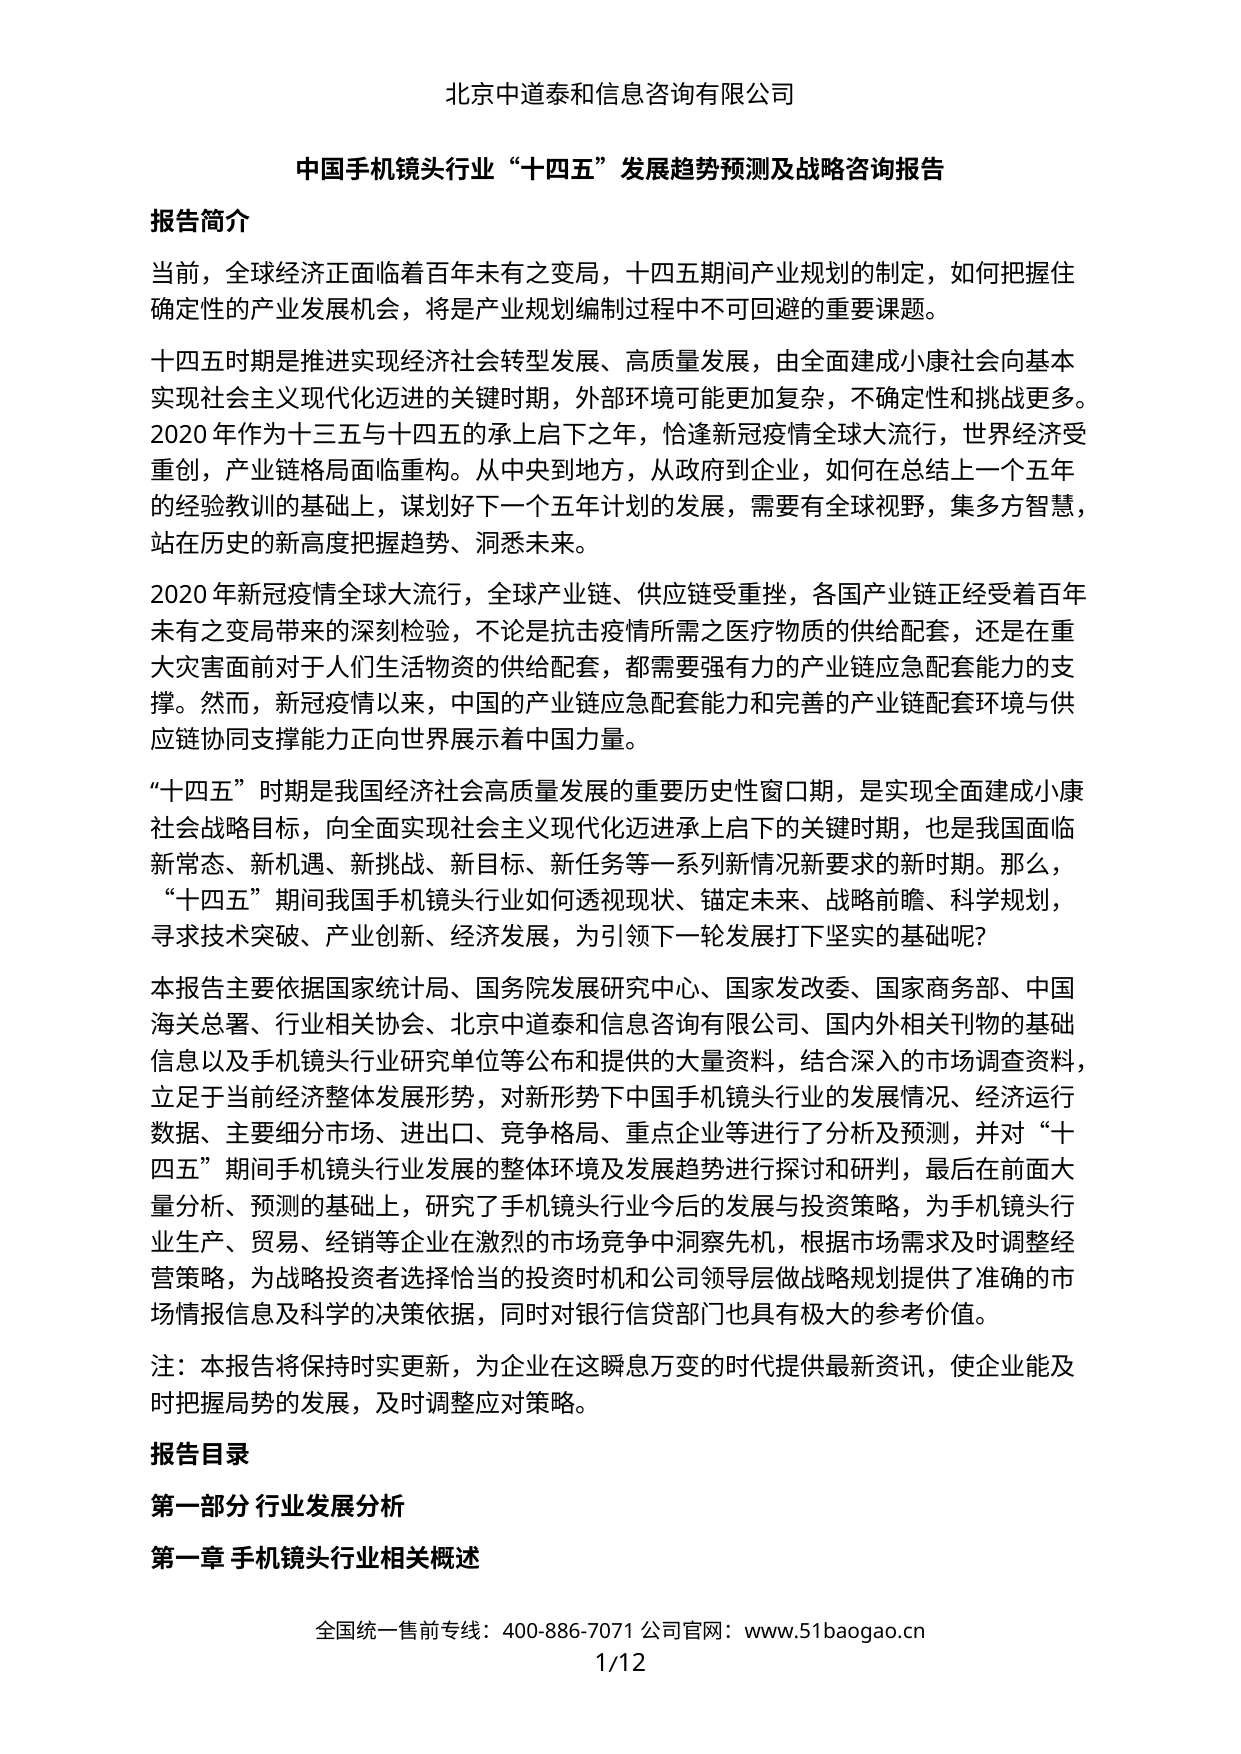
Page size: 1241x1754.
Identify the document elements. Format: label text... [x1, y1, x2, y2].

text 十四五时期是推进实现经济社会转型发展、高质量发展，由全面建成小康社会向基本实现社会主义现代化迈进的关键时期，外部环境可能更加复杂，不确定性和挑战更多。2020年作为十三五与十四五的承上启下之年，恰逢新冠疫情全球大流行，世界经济受重创，产业链格局面临重构。从中央到地方，从政府到企业，如何在总结上一个五年的经验教训的基础上，谋划好下一个五年计划的发展，需要有全球视野，集多方智慧，站在历史的新高度把握趋势、洞悉未来。 [150, 342, 1090, 559]
text “十四五”时期是我国经济社会高质量发展的重要历史性窗口期，是实现全面建成小康社会战略目标，向全面实现社会主义现代化迈进承上启下的关键时期，也是我国面临新常态、新机遇、新挑战、新目标、新任务等一系列新情况新要求的新时期。那么，“十四五”期间我国手机镜头行业如何透视现状、锚定未来、战略前瞻、科学规划，寻求技术突破、产业创新、经济发展，为引领下一轮发展打下坚实的基础呢? [150, 772, 1090, 953]
text 本报告主要依据国家统计局、国务院发展研究中心、国家发改委、国家商务部、中国海关总署、行业相关协会、北京中道泰和信息咨询有限公司、国内外相关刊物的基础信息以及手机镜头行业研究单位等公布和提供的大量资料，结合深入的市场调查资料，立足于当前经济整体发展形势，对新形势下中国手机镜头行业的发展情况、经济运行数据、主要细分市场、进出口、竞争格局、重点企业等进行了分析及预测，并对“十四五”期间手机镜头行业发展的整体环境及发展趋势进行探讨和研判，最后在前面大量分析、预测的基础上，研究了手机镜头行业今后的发展与投资策略，为手机镜头行业生产、贸易、经销等企业在激烈的市场竞争中洞察先机，根据市场需求及时调整经营策略，为战略投资者选择恰当的投资时机和公司领导层做战略规划提供了准确的市场情报信息及科学的决策依据，同时对银行信贷部门也具有极大的参考价值。 [150, 969, 1090, 1331]
text 当前，全球经济正面临着百年未有之变局，十四五期间产业规划的制定，如何把握住确定性的产业发展机会，将是产业规划编制过程中不可回避的重要课题。 [150, 254, 1090, 326]
text 注：本报告将保持时实更新，为企业在这瞬息万变的时代提供最新资讯，使企业能及时把握局势的发展，及时调整应对策略。 [150, 1347, 1090, 1419]
text 2020年新冠疫情全球大流行，全球产业链、供应链受重挫，各国产业链正经受着百年未有之变局带来的深刻检验，不论是抗击疫情所需之医疗物质的供给配套，还是在重大灾害面前对于人们生活物资的供给配套，都需要强有力的产业链应急配套能力的支撑。然而，新冠疫情以来，中国的产业链应急配套能力和完善的产业链配套环境与供应链协同支撑能力正向世界展示着中国力量。 [150, 575, 1090, 756]
text 中国手机镜头行业“十四五”发展趋势预测及战略咨询报告 [150, 150, 1090, 186]
text 报告目录 [150, 1435, 1090, 1471]
text 报告简介 [150, 202, 1090, 238]
text 第一部分 行业发展分析 [150, 1487, 1090, 1523]
text 第一章 手机镜头行业相关概述 [150, 1539, 1090, 1575]
